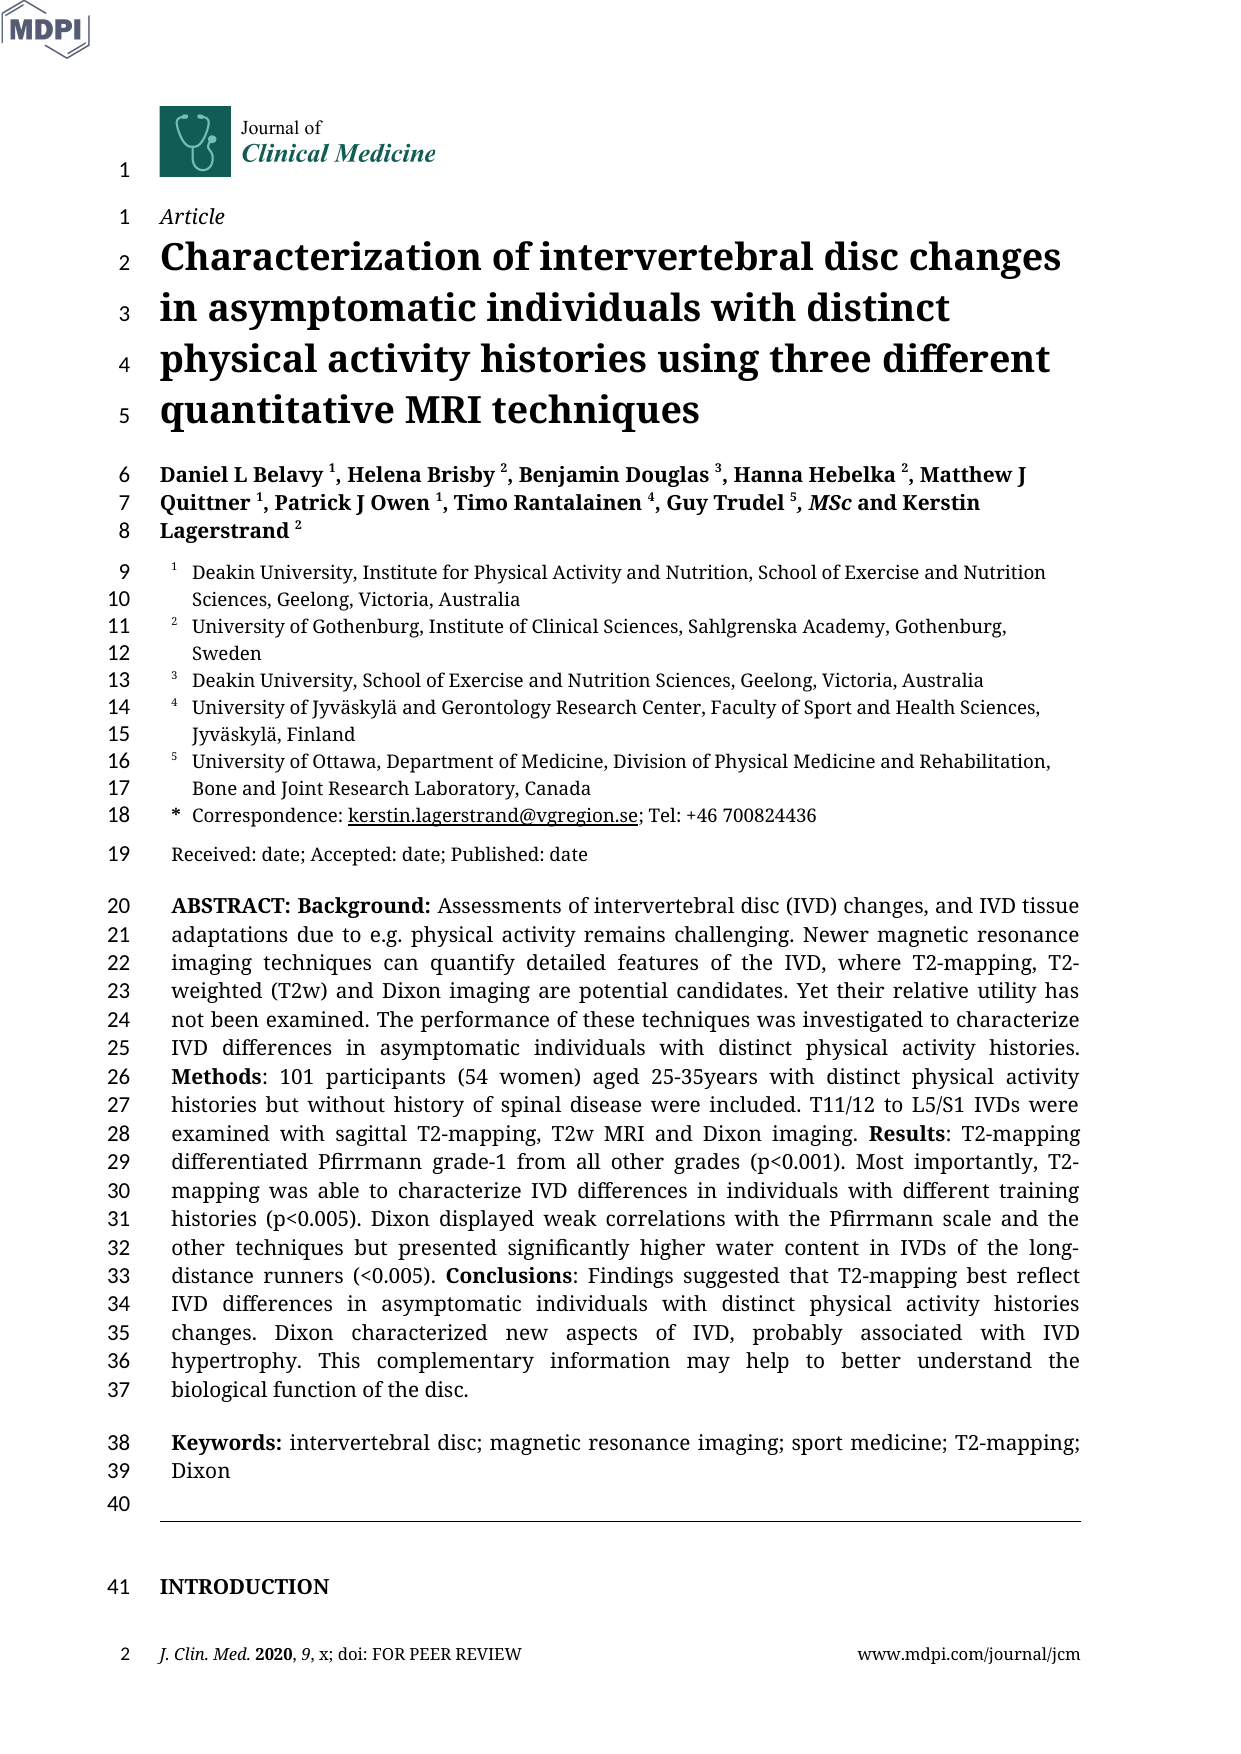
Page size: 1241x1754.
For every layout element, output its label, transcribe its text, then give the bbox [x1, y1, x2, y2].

picture [159, 106, 436, 177]
text 5 University of Ottawa, Department of Medicine, Division of Physical Medicine and Rehabilitation, Bone and Joint Research Laboratory, Canada [171, 747, 1081, 801]
text Daniel L Belavy 1, Helena Brisby 2, Benjamin Douglas 3, Hanna Hebelka 2, Matthew J Quittner 1, Patrick J Owen 1, Timo Rantalainen 4, Guy Trudel 5, MSc and Kerstin Lagerstrand 2 [159, 460, 1081, 545]
text ABSTRACT: Background: Assessments of intervertebral disc (IVD) changes, and IVD tissue adaptations due to e.g. physical activity remains challenging. Newer magnetic resonance imaging techniques can quantify detailed features of the IVD, where T2-mapping, T2-weighted (T2w) and Dixon imaging are potential candidates. Yet their relative utility has not been examined. The performance of these techniques was investigated to characterize IVD differences in asymptomatic individuals with distinct physical activity histories. Methods: 101 participants (54 women) aged 25-35years with distinct physical activity histories but without history of spinal disease were included. T11/12 to L5/S1 IVDs were examined with sagittal T2-mapping, T2w MRI and Dixon imaging. Results: T2-mapping differentiated Pfirrmann grade-1 from all other grades (p<0.001). Most importantly, T2-mapping was able to characterize IVD differences in individuals with different training histories (p<0.005). Dixon displayed weak correlations with the Pfirrmann scale and the other techniques but presented significantly higher water content in IVDs of the long-distance runners (<0.005). Conclusions: Findings suggested that T2-mapping best reflect IVD differences in asymptomatic individuals with distinct physical activity histories changes. Dixon characterized new aspects of IVD, probably associated with IVD hypertrophy. This complementary information may help to better understand the biological function of the disc. [171, 891, 1081, 1403]
text 3 Deakin University, School of Exercise and Nutrition Sciences, Geelong, Victoria, Australia [171, 666, 1081, 693]
text 4 University of Jyväskylä and Gerontology Research Center, Faculty of Sport and Health Sciences, Jyväskylä, Finland [171, 693, 1081, 747]
text 2 University of Gothenburg, Institute of Clinical Sciences, Sahlgrenska Academy, Gothenburg, Sweden [171, 612, 1081, 666]
text Keywords: intervertebral disc; magnetic resonance imaging; sport medicine; T2-mapping; Dixon [171, 1428, 1081, 1485]
text * Correspondence: kerstin.lagerstrand@vgregion.se; Tel: +46 700824436 [171, 801, 1081, 828]
title Characterization of intervertebral disc changes in asymptomatic individuals with distinct physical activity histories using three different quantitative MRI techniques [159, 231, 1081, 435]
picture [1, 0, 90, 59]
text 1 Deakin University, Institute for Physical Activity and Nutrition, School of Exercise and Nutrition Sciences, Geelong, Victoria, Australia [171, 557, 1081, 612]
subtitle INTRODUCTION [159, 1572, 1081, 1601]
text Received: date; Accepted: date; Published: date [171, 841, 1081, 866]
text Article [159, 202, 1081, 231]
